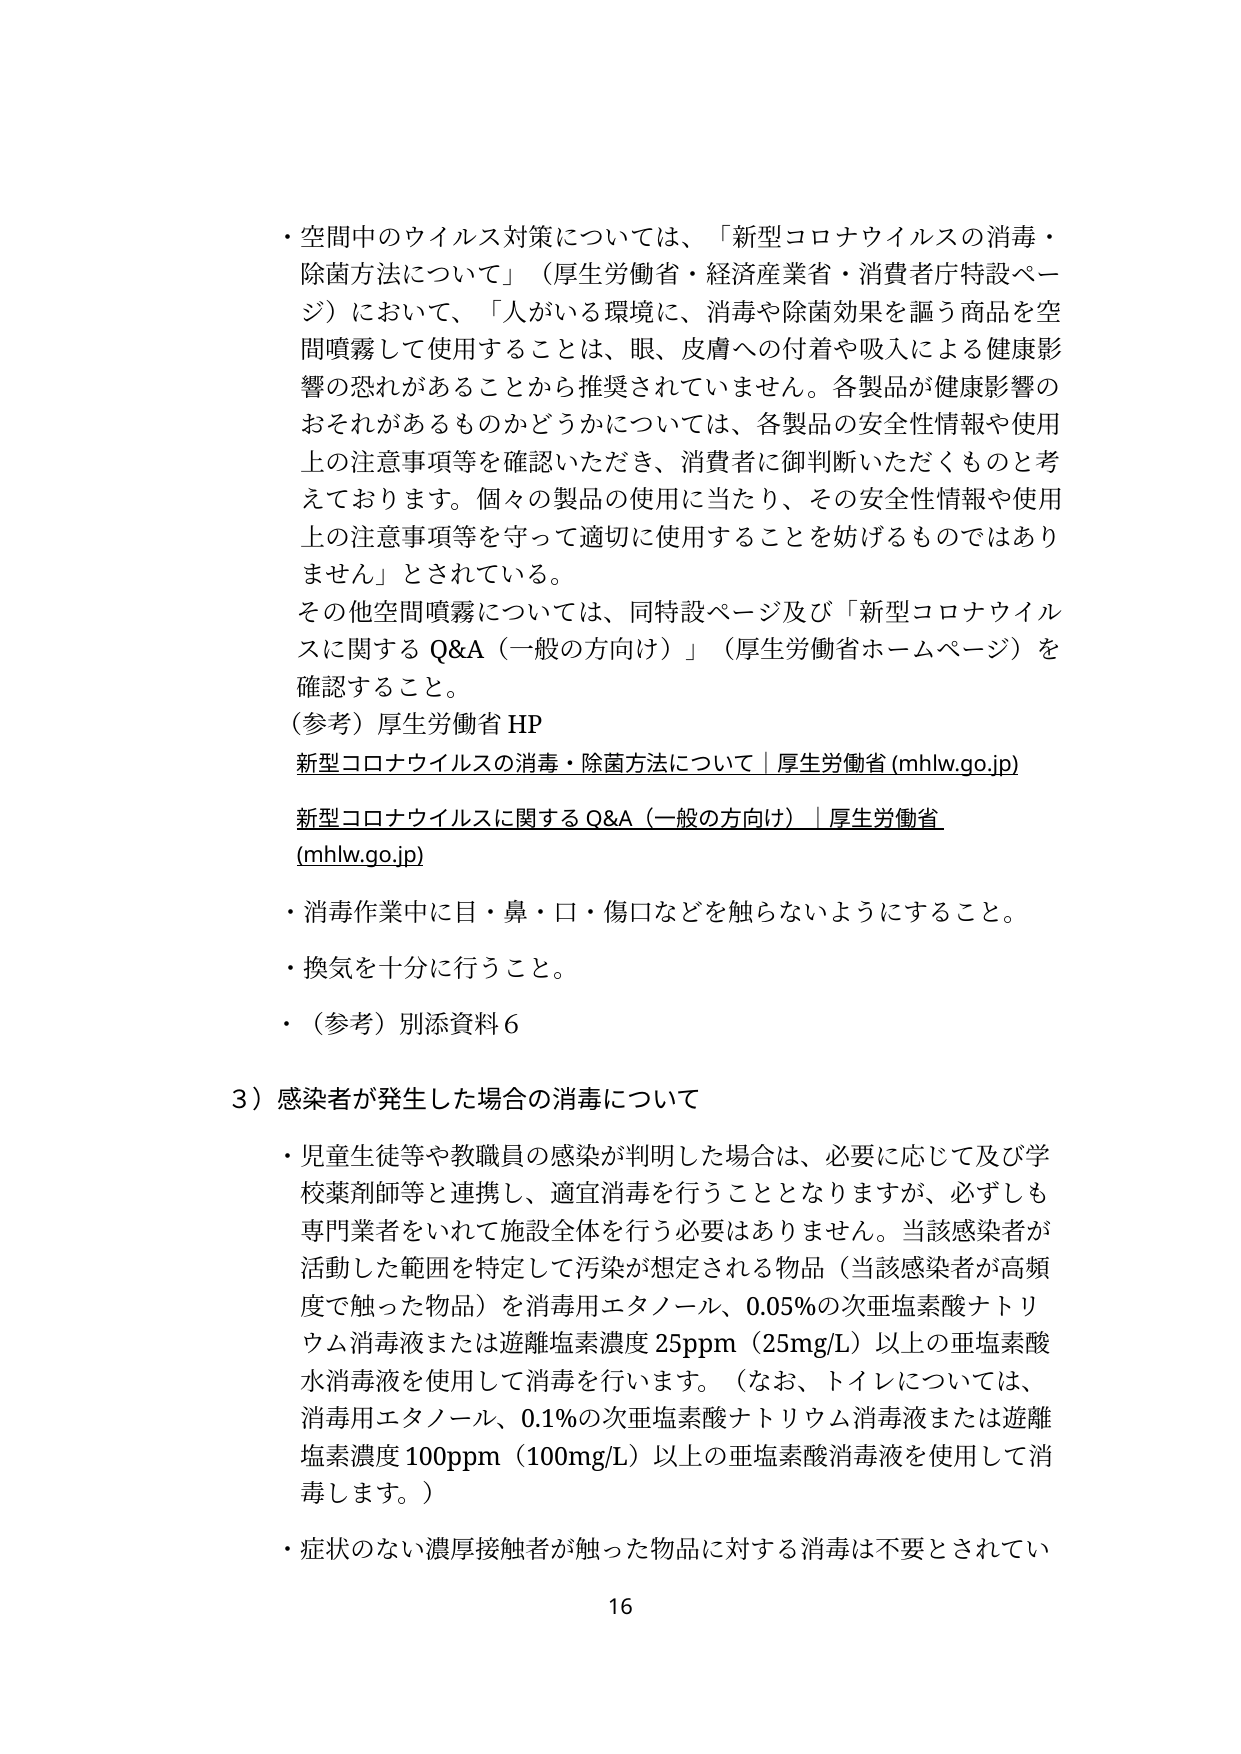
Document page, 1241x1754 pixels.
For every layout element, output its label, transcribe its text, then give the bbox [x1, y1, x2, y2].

text （参考）厚生労働省HP [177, 704, 1063, 742]
text ・換気を十分に行うこと。 [253, 948, 1063, 986]
text ３）感染者が発生した場合の消毒について [177, 1079, 1063, 1117]
text ・空間中のウイルス対策については、「新型コロナウイルスの消毒・ 除菌方法について」（厚生労働省・経済産業省・消費者庁特設ページ）において、「人がいる環境に、消毒や除菌効果を謳う商品を空間噴霧して使用することは、眼、皮膚への付着や吸入による健康影響の恐れがあることから推奨されていません。各製品が健康影響のおそれがあるものかどうかについては、各製品の安全性情報や使用上の注意事項等を確認いただき、消費者に御判断いただくものと考えております。個々の製品の使用に当たり、その安全性情報や使用上の注意事項等を守って適切に使用することを妨げるものではありません」とされている。 [275, 217, 1063, 592]
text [275, 1529, 1063, 1567]
text その他空間噴霧については、同特設ページ及び「新型コロナウイルスに関する Q&A（一般の方向け）」（厚生労働省ホームページ）を確認すること。 [297, 592, 1063, 704]
text ・児童生徒等や教職員の感染が判明した場合は、必要に応じて及び学校薬剤師等と連携し、適宜消毒を行うこととなりますが、必ずしも専門業者をいれて施設全体を行う必要はありません。当該感染者が活動した範囲を特定して汚染が想定される物品（当該感染者が高頻度で触った物品）を消毒用エタノール、0.05%の次亜塩素酸ナトリウム消毒液または遊離塩素濃度25ppm（25mg/L）以上の亜塩素酸水消毒液を使用して消毒を行います。（なお、トイレについては、消毒用エタノール、0.1%の次亜塩素酸ナトリウム消毒液または遊離塩素濃度100ppm（100mg/L）以上の亜塩素酸消毒液を使用して消毒します。） [275, 1136, 1063, 1511]
text ・消毒作業中に目・鼻・口・傷口などを触らないようにすること。 [253, 892, 1063, 929]
text ・（参考）別添資料６ [199, 1004, 1059, 1042]
text 新型コロナウイルスに関するQ&A（一般の方向け）｜厚生労働省 (mhlw.go.jp) [297, 798, 1063, 873]
text 新型コロナウイルスの消毒・除菌方法について｜厚生労働省 (mhlw.go.jp) [297, 742, 1063, 779]
